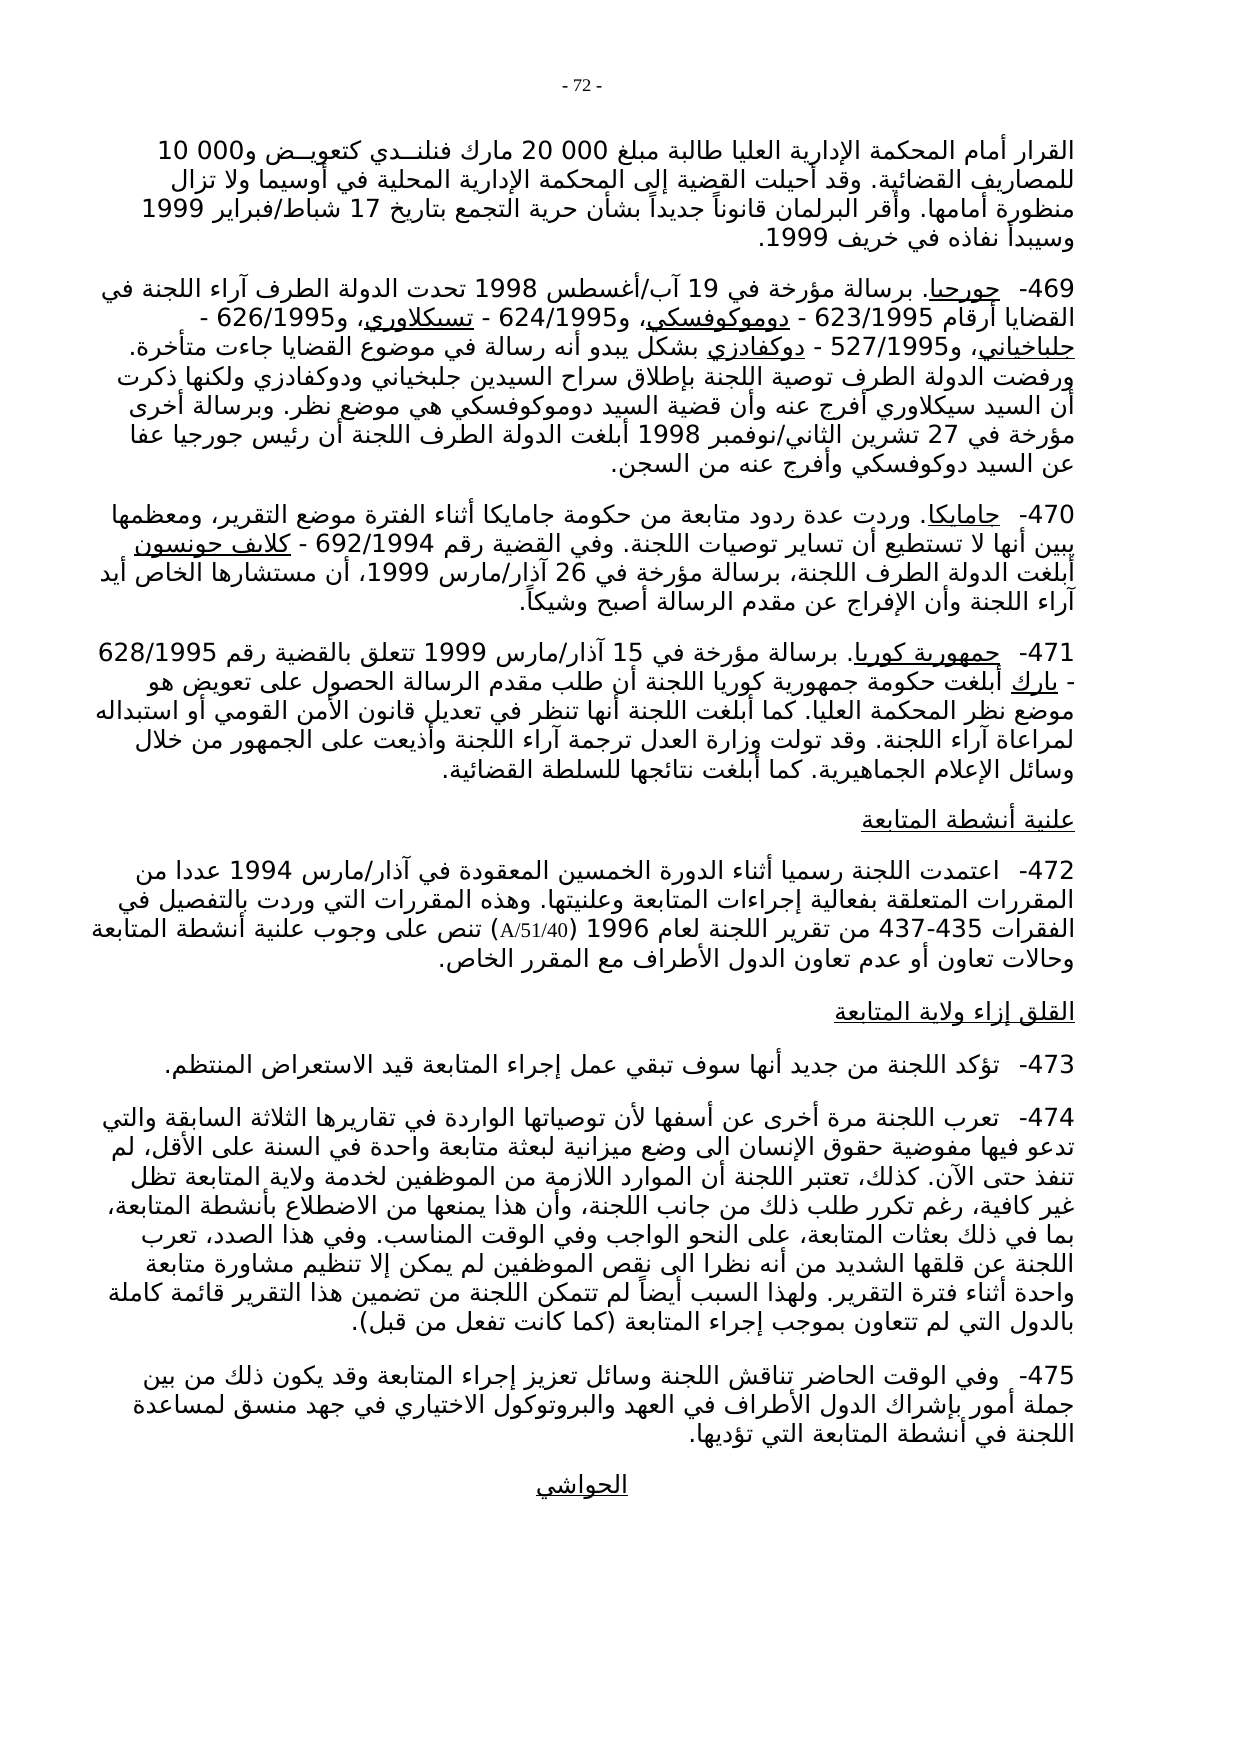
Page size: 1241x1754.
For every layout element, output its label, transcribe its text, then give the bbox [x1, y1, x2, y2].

text 474- تعرب اللجنة مرة أخرى عن أسفها لأن توصياتها الواردة في تقاريرها الثلاثة السابقة والتي تدعو فيها مفوضية حقوق الإنسان الى وضع ميزانية لبعثة متابعة واحدة في السنة على الأقل، لم تنفذ حتى الآن. كذلك، تعتبر اللجنة أن الموارد اللازمة من الموظفين لخدمة ولاية المتابعة تظل غير كافية، رغم تكرر طلب ذلك من جانب اللجنة، وأن هذا يمنعها من الاضطلاع بأنشطة المتابعة، بما في ذلك بعثات المتابعة، على النحو الواجب وفي الوقت المناسب. وفي هذا الصدد، تعرب اللجنة عن قلقها الشديد من أنه نظرا الى نقص الموظفين لم يمكن إلا تنظيم مشاورة متابعة واحدة أثناء فترة التقرير. ولهذا السبب أيضاً لم تتمكن اللجنة من تضمين هذا التقرير قائمة كاملة بالدول التي لم تتعاون بموجب إجراء المتابعة (كما كانت تفعل من قبل). [88, 1103, 1075, 1337]
text 471- جمهورية كوريا. برسالة مؤرخة في 15 آذار/مارس 1999 تتعلق بالقضية رقم 628/1995 - بارك أبلغت حكومة جمهورية كوريا اللجنة أن طلب مقدم الرسالة الحصول على تعويض هو موضع نظر المحكمة العليا. كما أبلغت اللجنة أنها تنظر في تعديل قانون الأمن القومي أو استبداله لمراعاة آراء اللجنة. وقد تولت وزارة العدل ترجمة آراء اللجنة وأذيعت على الجمهور من خلال وسائل الإعلام الجماهيرية. كما أبلغت نتائجها للسلطة القضائية. [88, 638, 1075, 784]
text علنية أنشطة المتابعة [88, 806, 1075, 835]
text القلق إزاء ولاية المتابعة [88, 997, 1075, 1026]
text 472- اعتمدت اللجنة رسميا أثناء الدورة الخمسين المعقودة في آذار/مارس 1994 عددا من المقررات المتعلقة بفعالية إجراءات المتابعة وعلنيتها. وهذه المقررات التي وردت بالتفصيل في الفقرات 435-437 من تقرير اللجنة لعام 1996 (A/51/40) تنص على وجوب علنية أنشطة المتابعة وحالات تعاون أو عدم تعاون الدول الأطراف مع المقرر الخاص. [88, 856, 1075, 973]
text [88, 136, 1075, 253]
text 469- جورجيا. برسالة مؤرخة في 19 آب/أغسطس 1998 تحدت الدولة الطرف آراء اللجنة في القضايا أرقام 623/1995 - دوموكوفسكي، و624/1995 - تسيكلاوري، و626/1995 - جلباخياني، و527/1995 - دوكفادزي بشكل يبدو أنه رسالة في موضوع القضايا جاءت متأخرة. ورفضت الدولة الطرف توصية اللجنة بإطلاق سراح السيدين جلبخياني ودوكفادزي ولكنها ذكرت أن السيد سيكلاوري أفرج عنه وأن قضية السيد دوموكوفسكي هي موضع نظر. وبرسالة أخرى مؤرخة في 27 تشرين الثاني/نوفمبر 1998 أبلغت الدولة الطرف اللجنة أن رئيس جورجيا عفا عن السيد دوكوفسكي وأفرج عنه من السجن. [88, 274, 1075, 478]
text 473- تؤكد اللجنة من جديد أنها سوف تبقي عمل إجراء المتابعة قيد الاستعراض المنتظم. [88, 1050, 1075, 1079]
text الحواشي [88, 1470, 1075, 1499]
text 470- جامايكا. وردت عدة ردود متابعة من حكومة جامايكا أثناء الفترة موضع التقرير، ومعظمها يبين أنها لا تستطيع أن تساير توصيات اللجنة. وفي القضية رقم 692/1994 - كلايف جونسون أبلغت الدولة الطرف اللجنة، برسالة مؤرخة في 26 آذار/مارس 1999، أن مستشارها الخاص أيد آراء اللجنة وأن الإفراج عن مقدم الرسالة أصبح وشيكاً. [88, 500, 1075, 617]
text 475- وفي الوقت الحاضر تناقش اللجنة وسائل تعزيز إجراء المتابعة وقد يكون ذلك من بين جملة أمور بإشراك الدول الأطراف في العهد والبروتوكول الاختياري في جهد منسق لمساعدة اللجنة في أنشطة المتابعة التي تؤديها. [88, 1361, 1075, 1448]
